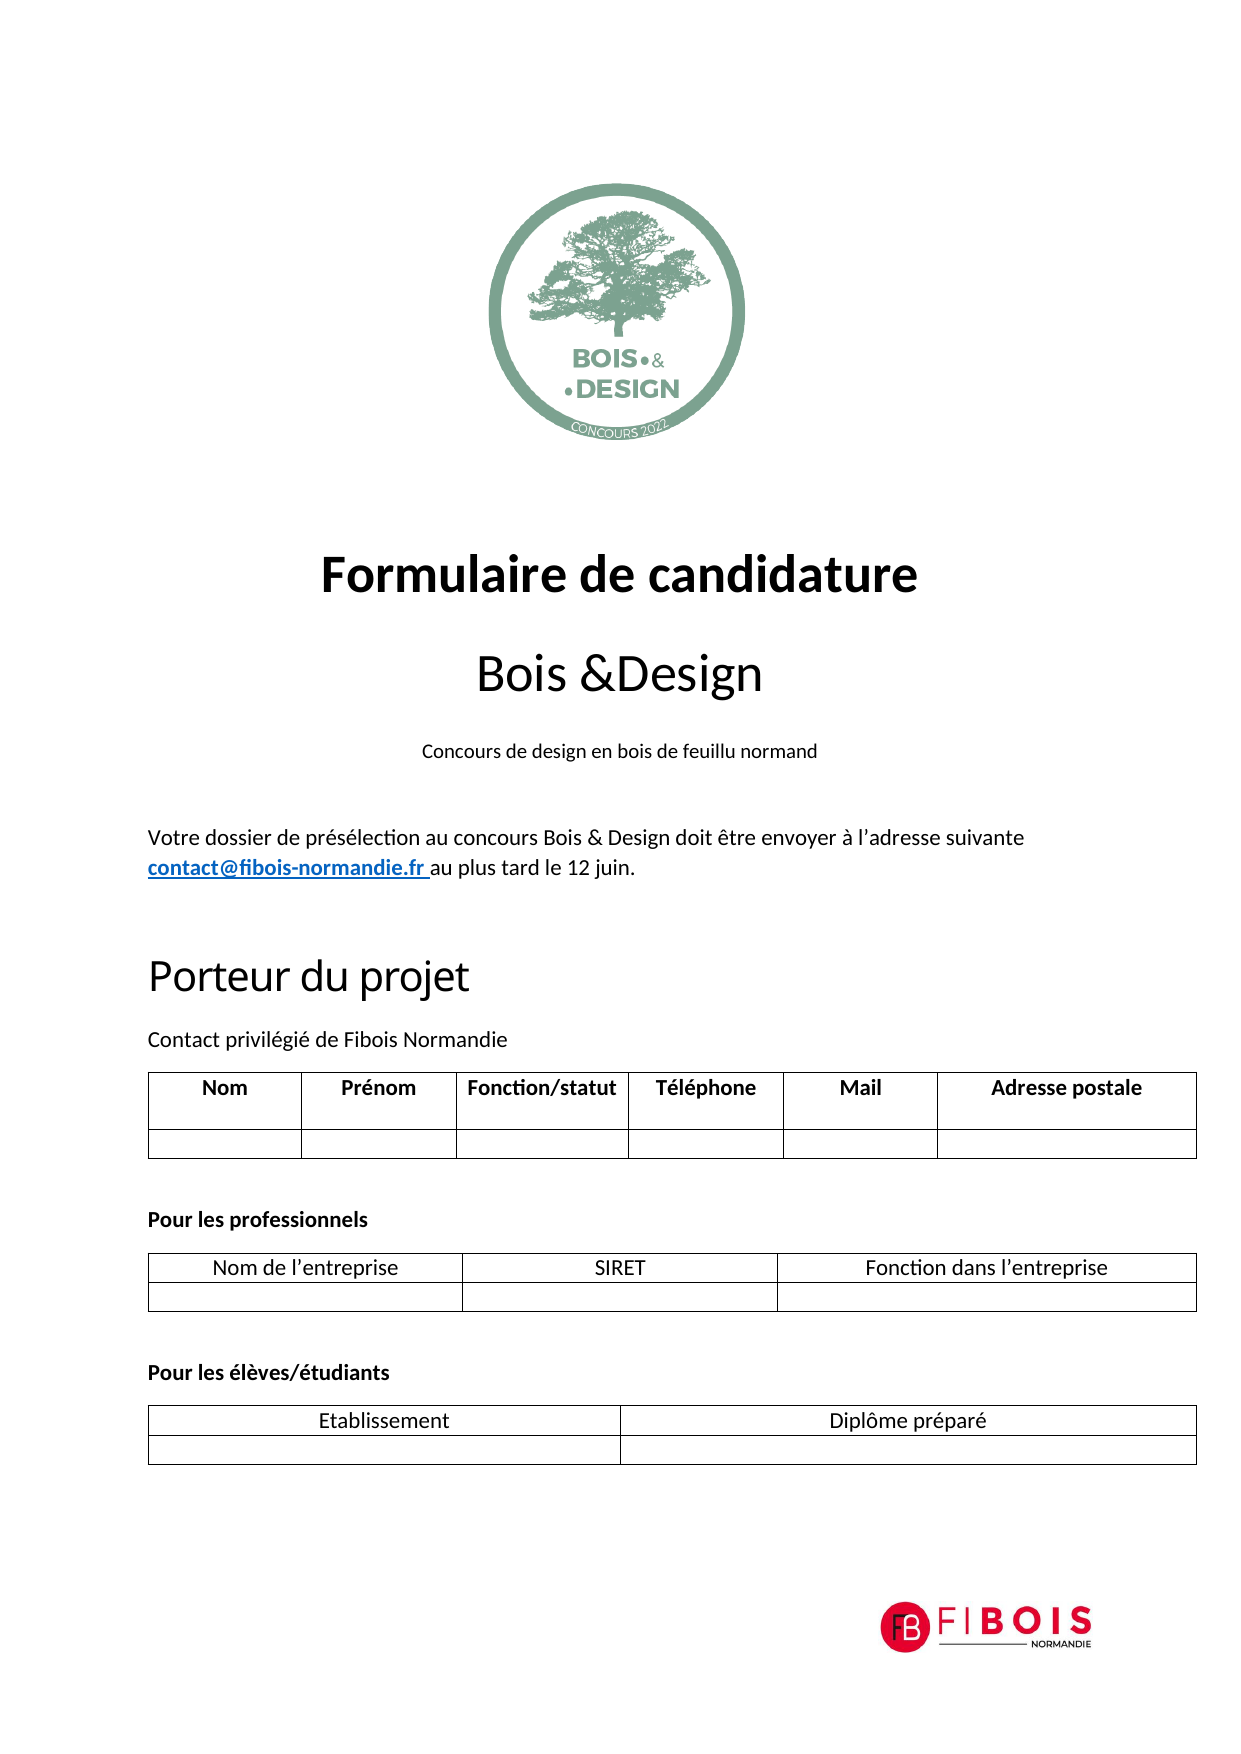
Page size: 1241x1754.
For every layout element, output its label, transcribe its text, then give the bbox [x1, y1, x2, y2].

table_header Fonction/statut [457, 1073, 628, 1129]
table_cell [784, 1130, 937, 1158]
text Pour les professionnels [148, 1206, 1093, 1234]
table_cell [457, 1130, 628, 1158]
table_header Fonction dans l’entreprise [778, 1254, 1196, 1282]
table_cell [621, 1436, 1196, 1463]
table_cell [778, 1283, 1196, 1311]
table_cell [938, 1130, 1196, 1158]
text Bois &Design [148, 639, 1093, 705]
table_header Mail [784, 1073, 937, 1129]
table_header Diplôme préparé [621, 1406, 1196, 1434]
table_cell [463, 1283, 777, 1311]
text Votre dossier de présélection au concours Bois & Design doit être envoyer à l’adresse suivante contact@fibois-normandie.fr au plus tard le 12 juin. [148, 823, 1093, 881]
text Concours de design en bois de feuillu normand [148, 738, 1093, 763]
text Pour les élèves/étudiants [148, 1358, 1093, 1387]
table_cell [149, 1130, 301, 1158]
table_cell [149, 1436, 620, 1463]
picture [878, 1601, 1093, 1653]
picture [463, 147, 777, 474]
table_cell [149, 1283, 462, 1311]
table_header Adresse postale [938, 1073, 1196, 1129]
table_header Nom [149, 1073, 301, 1129]
table_cell [629, 1130, 783, 1158]
table_header Nom de l’entreprise [149, 1254, 462, 1282]
table_header SIRET [463, 1254, 777, 1282]
table_header Etablissement [149, 1406, 620, 1434]
table_cell [302, 1130, 456, 1158]
table_header Téléphone [629, 1073, 783, 1129]
text Contact privilégié de Fibois Normandie [148, 1025, 1093, 1053]
text Porteur du projet [148, 947, 1093, 1003]
text Formulaire de candidature [148, 539, 1093, 606]
table_header Prénom [302, 1073, 456, 1129]
